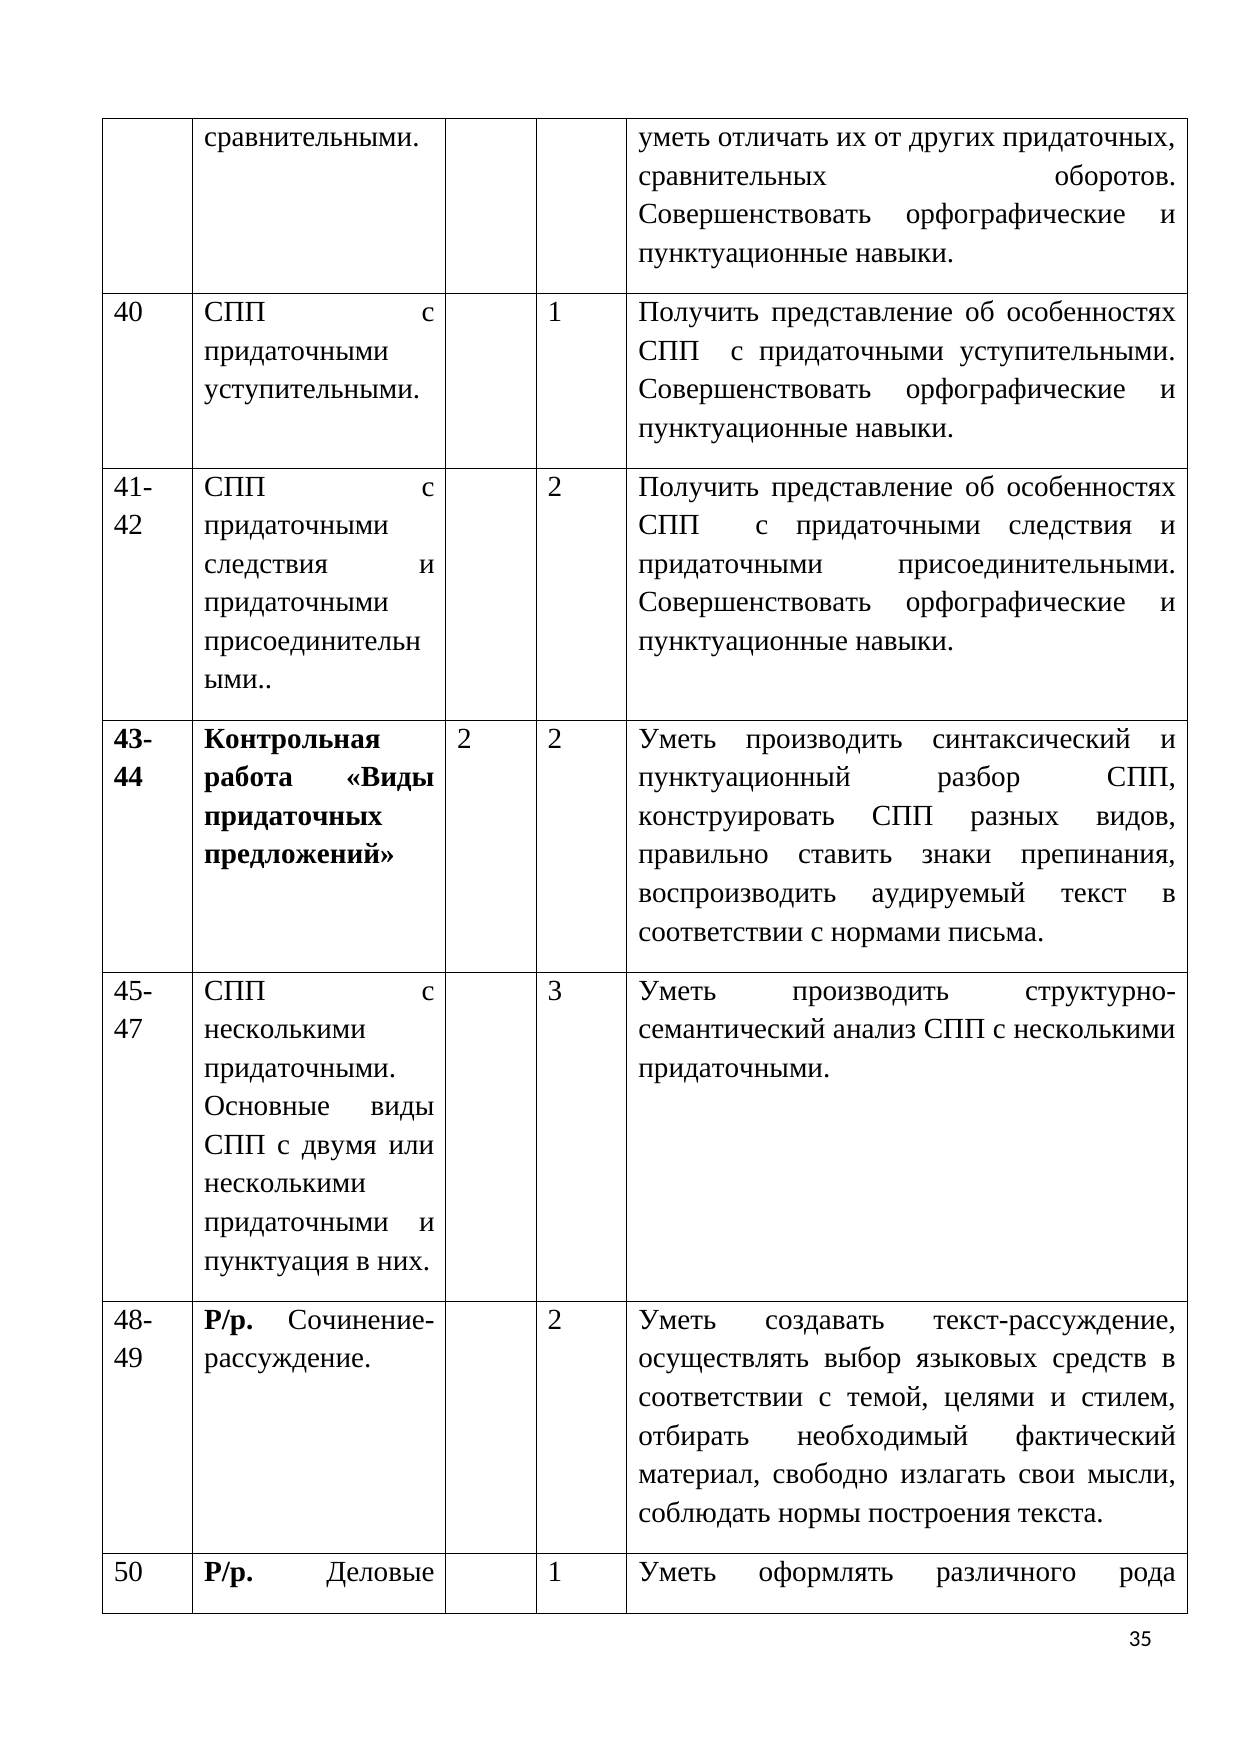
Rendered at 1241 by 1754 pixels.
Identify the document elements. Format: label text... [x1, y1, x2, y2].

table_cell 39 [103, 119, 192, 293]
table_cell 2 [537, 1302, 626, 1553]
table_cell 2 [537, 721, 626, 972]
table_cell 3 [537, 973, 626, 1301]
table_cell Уметь создавать текст-рассуждение, осуществлять выбор языковых средств в соответствии с темой, целями и стилем, отбирать необходимый фактический материал, свободно излагать свои мысли, соблюдать нормы построения текста. [627, 1302, 1187, 1553]
table_cell 48-49 [103, 1302, 192, 1553]
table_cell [627, 1554, 1187, 1613]
table_cell Уметь производить структурно-семантический анализ СПП с несколькими придаточными. [627, 973, 1187, 1301]
table_cell 50 [103, 1554, 192, 1613]
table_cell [193, 119, 445, 293]
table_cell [627, 119, 1187, 293]
table_cell Контрольная работа «Виды придаточных предложений» [193, 721, 445, 972]
table_cell 1 [537, 119, 626, 293]
table_cell [446, 294, 536, 468]
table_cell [193, 1554, 445, 1613]
table_cell 43-44 [103, 721, 192, 972]
table_cell [446, 119, 536, 293]
table_cell 2 [446, 721, 536, 972]
table_cell Р/р. Сочинение-рассуждение. [193, 1302, 445, 1553]
table_cell Получить представление об особенностях СПП с придаточными следствия и придаточными присоединительными. Совершенствовать орфографические и пунктуационные навыки. [627, 469, 1187, 720]
table_cell 2 [537, 469, 626, 720]
table_cell СПП с придаточными следствия и придаточными присоединительными.. [193, 469, 445, 720]
table_cell 40 [103, 294, 192, 468]
table_cell Уметь производить синтаксический и пунктуационный разбор СПП, конструировать СПП разных видов, правильно ставить знаки препинания, воспроизводить аудируемый текст в соответствии с нормами письма. [627, 721, 1187, 972]
table_cell 1 [537, 1554, 626, 1613]
table_cell СПП с придаточными уступительными. [193, 294, 445, 468]
table_cell [446, 1554, 536, 1613]
table_cell СПП с несколькими придаточными. Основные виды СПП с двумя или несколькими придаточными и пунктуация в них. [193, 973, 445, 1301]
table_cell 45-47 [103, 973, 192, 1301]
table_cell [446, 469, 536, 720]
table_cell Получить представление об особенностях СПП с придаточными уступительными. Совершенствовать орфографические и пунктуационные навыки. [627, 294, 1187, 468]
table_cell [446, 973, 536, 1301]
table_cell 1 [537, 294, 626, 468]
table_cell 41-42 [103, 469, 192, 720]
table_cell [446, 1302, 536, 1553]
